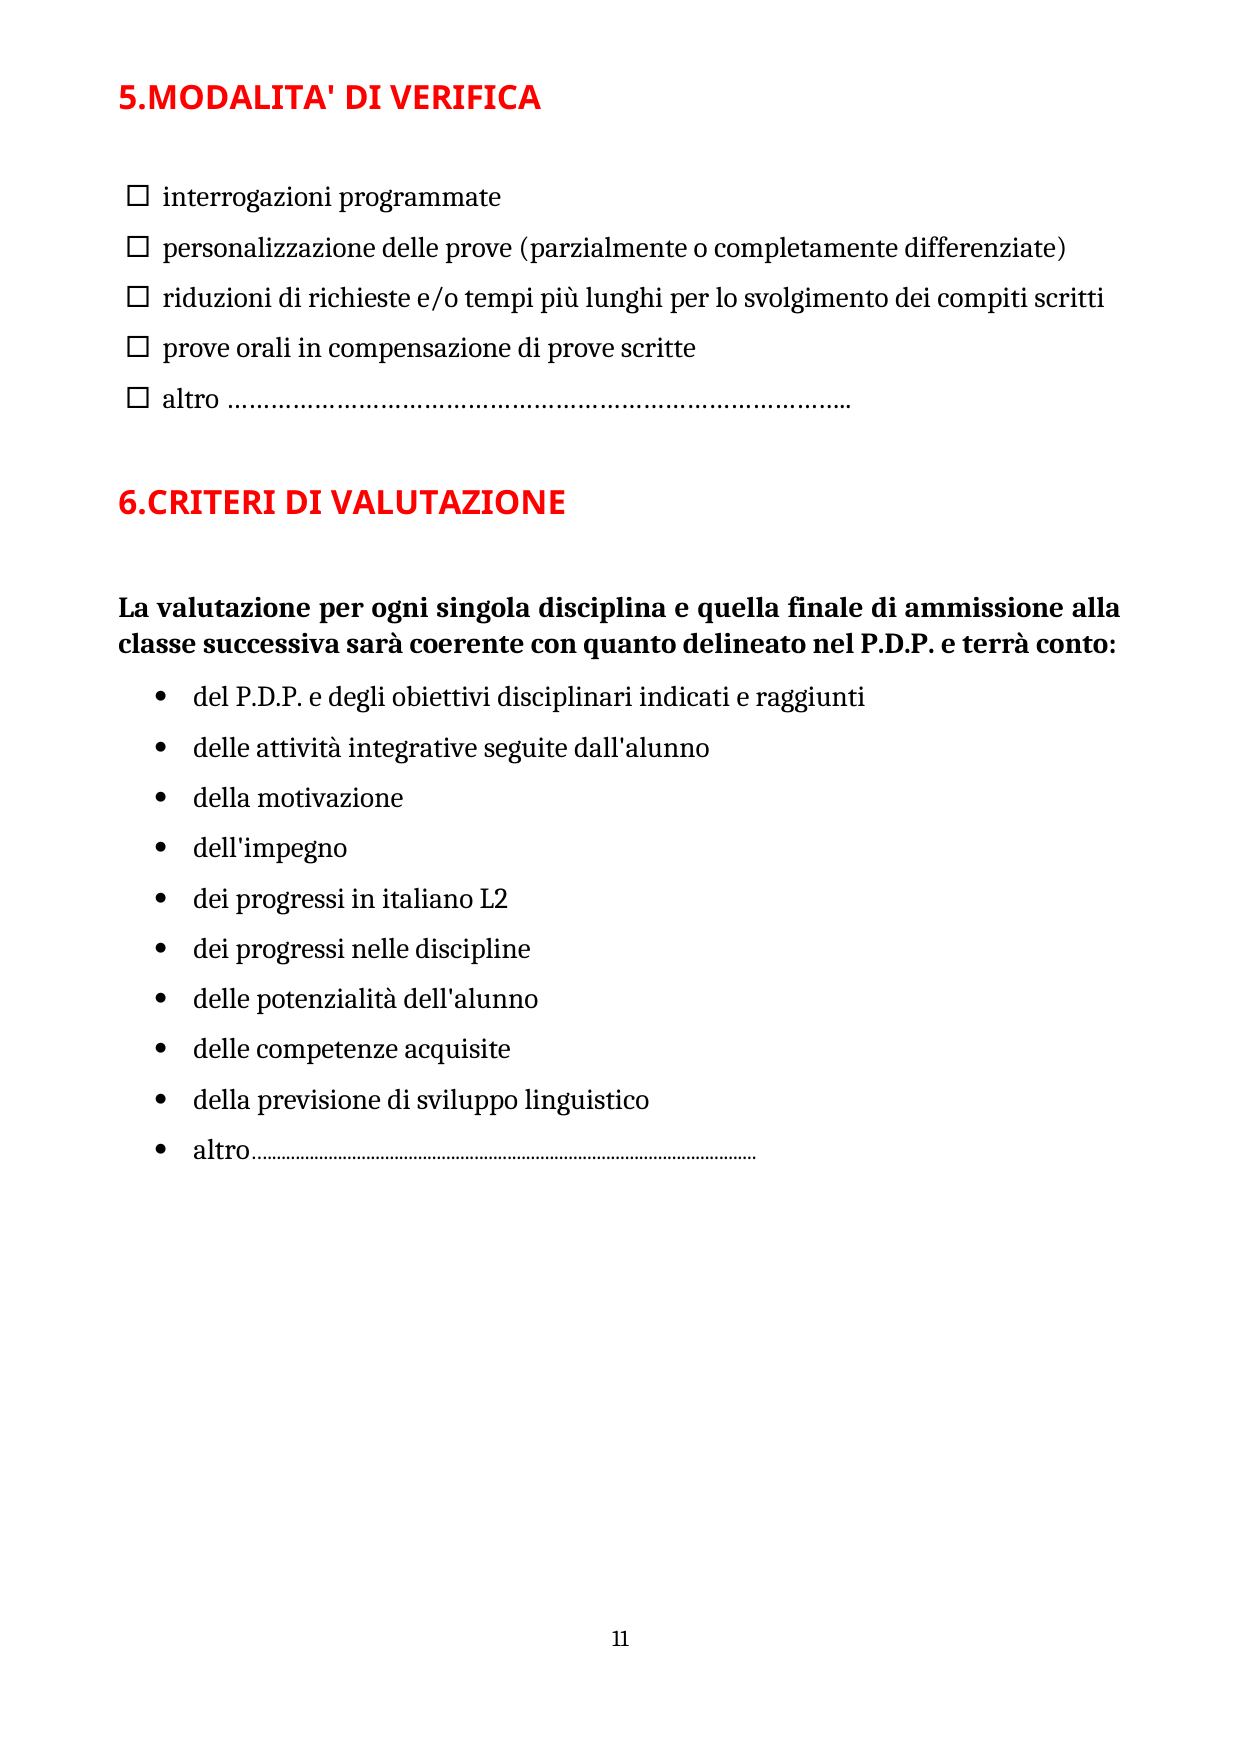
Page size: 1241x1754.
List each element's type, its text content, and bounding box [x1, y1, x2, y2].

list dei progressi in italiano L2 [156, 882, 1122, 915]
list della previsione di sviluppo linguistico [156, 1083, 1122, 1117]
list altro…........................................................................................................ [156, 1133, 1122, 1167]
text 5.MODALITA' DI VERIFICA [118, 74, 1122, 119]
list delle competenze acquisite [156, 1033, 1122, 1066]
text 6.CRITERI DI VALUTAZIONE [118, 479, 1122, 524]
list interrogazioni programmate [125, 181, 1122, 214]
list delle attività integrative seguite dall'alunno [156, 731, 1122, 764]
list personalizzazione delle prove (parzialmente o completamente differenziate) [125, 231, 1122, 264]
list della motivazione [156, 781, 1122, 815]
text La valutazione per ogni singola disciplina e quella finale di ammissione alla classe successiva sarà coerente con quanto delineato nel P.D.P. e terrà conto: [118, 592, 1122, 661]
list del P.D.P. e degli obiettivi disciplinari indicati e raggiunti [156, 681, 1122, 714]
list delle potenzialità dell'alunno [156, 982, 1122, 1016]
list dell'impegno [156, 831, 1122, 865]
list riduzioni di richieste e/o tempi più lunghi per lo svolgimento dei compiti scritti [125, 281, 1122, 315]
list altro ………………………………………………………………………….. [125, 382, 1122, 415]
list prove orali in compensazione di prove scritte [125, 332, 1122, 365]
list dei progressi nelle discipline [156, 932, 1122, 966]
